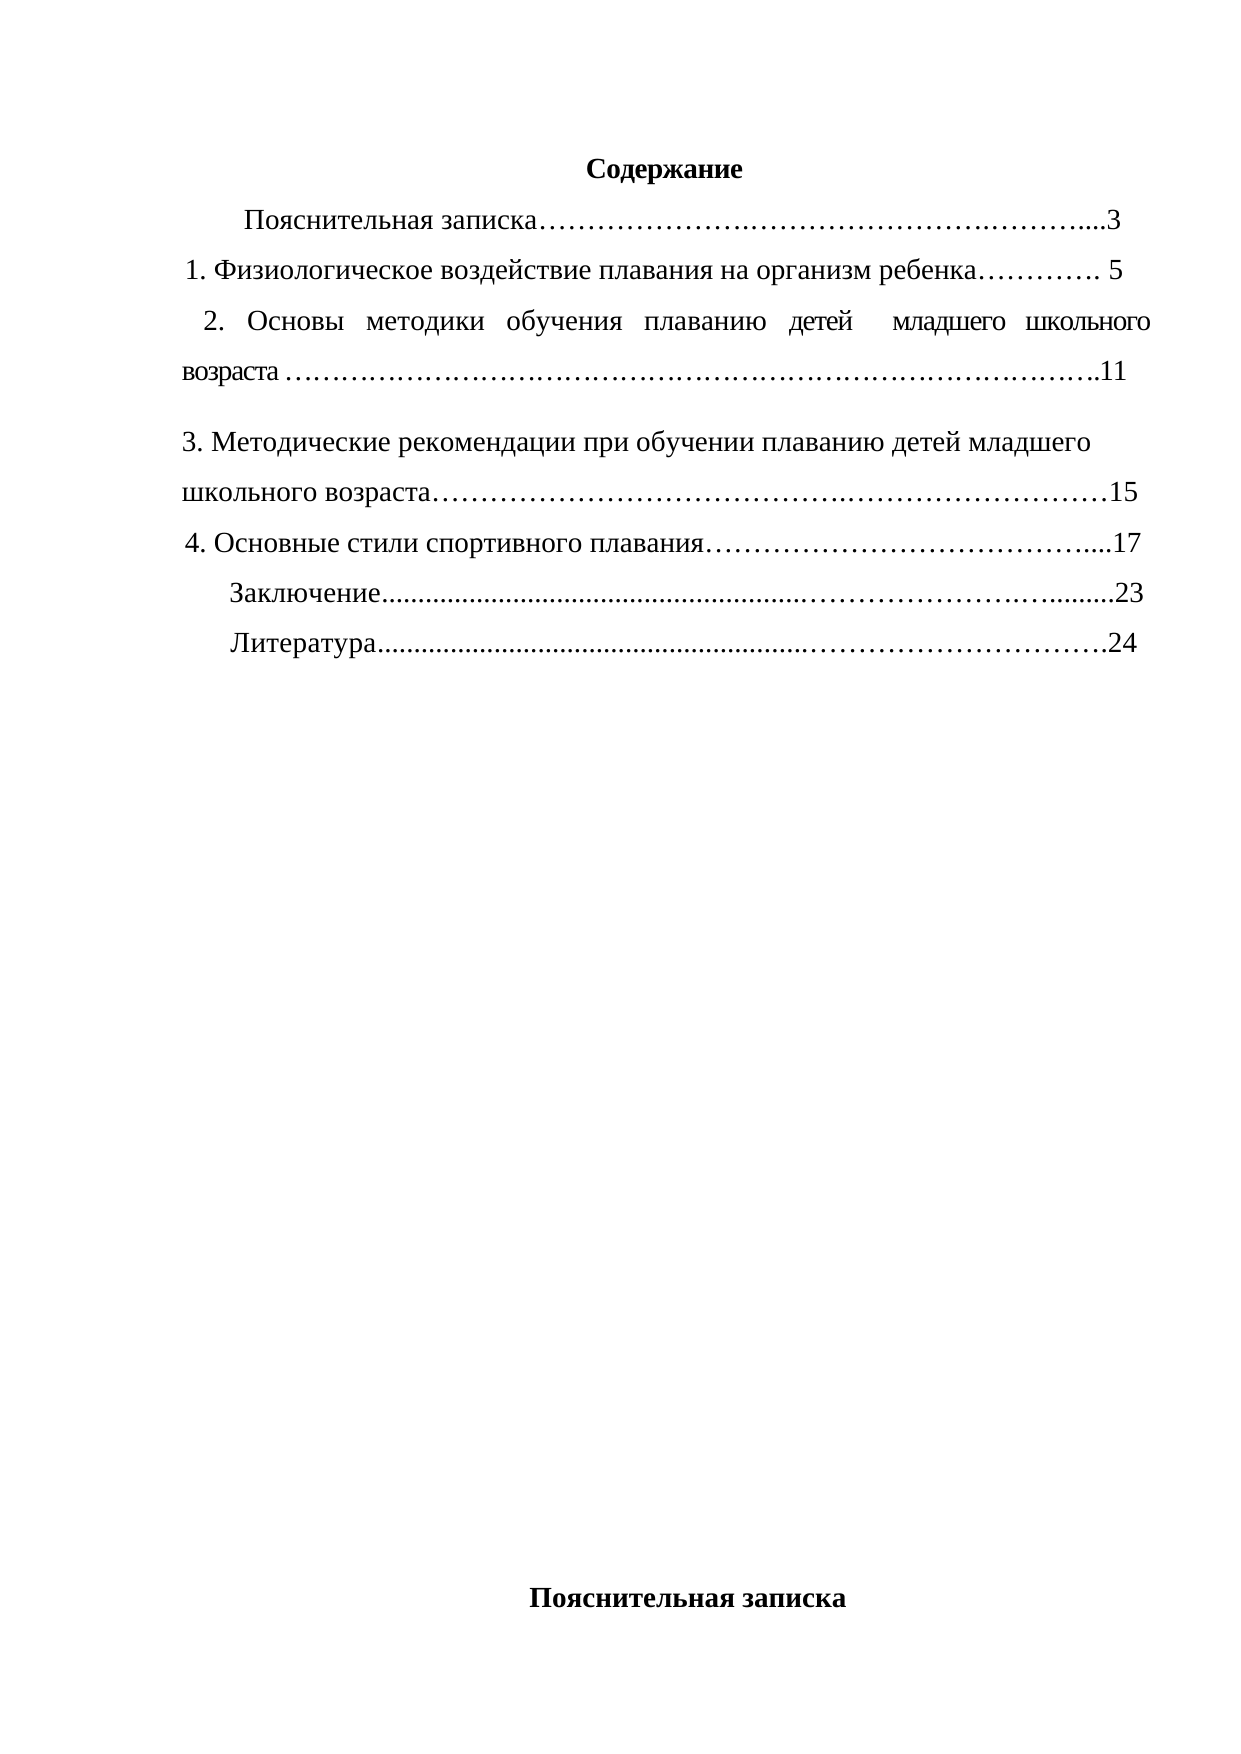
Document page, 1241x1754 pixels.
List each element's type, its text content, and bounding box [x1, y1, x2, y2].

text Пояснительная записка………………….…………………….………....3 [177, 202, 1152, 236]
text Заключение ………………….….........23 [177, 575, 1152, 608]
text 2. Основы методики обучения плаванию детей младшего школьного возраста …………………………………………………………………………….11 [182, 303, 1152, 386]
text 3. Методические рекомендации при обучении плаванию детей младшего школьного возраста…………………………………….………………………15 [182, 424, 1152, 508]
text Литература ………………………….24 [177, 625, 1152, 659]
text Пояснительная записка [177, 1580, 1152, 1613]
text 4. Основные стили спортивного плавания…………………………………....17 [177, 525, 1152, 558]
text 1. Физиологическое воздействие плавания на организм ребенка…………. 5 [177, 252, 1152, 286]
text Содержание [177, 152, 1152, 185]
